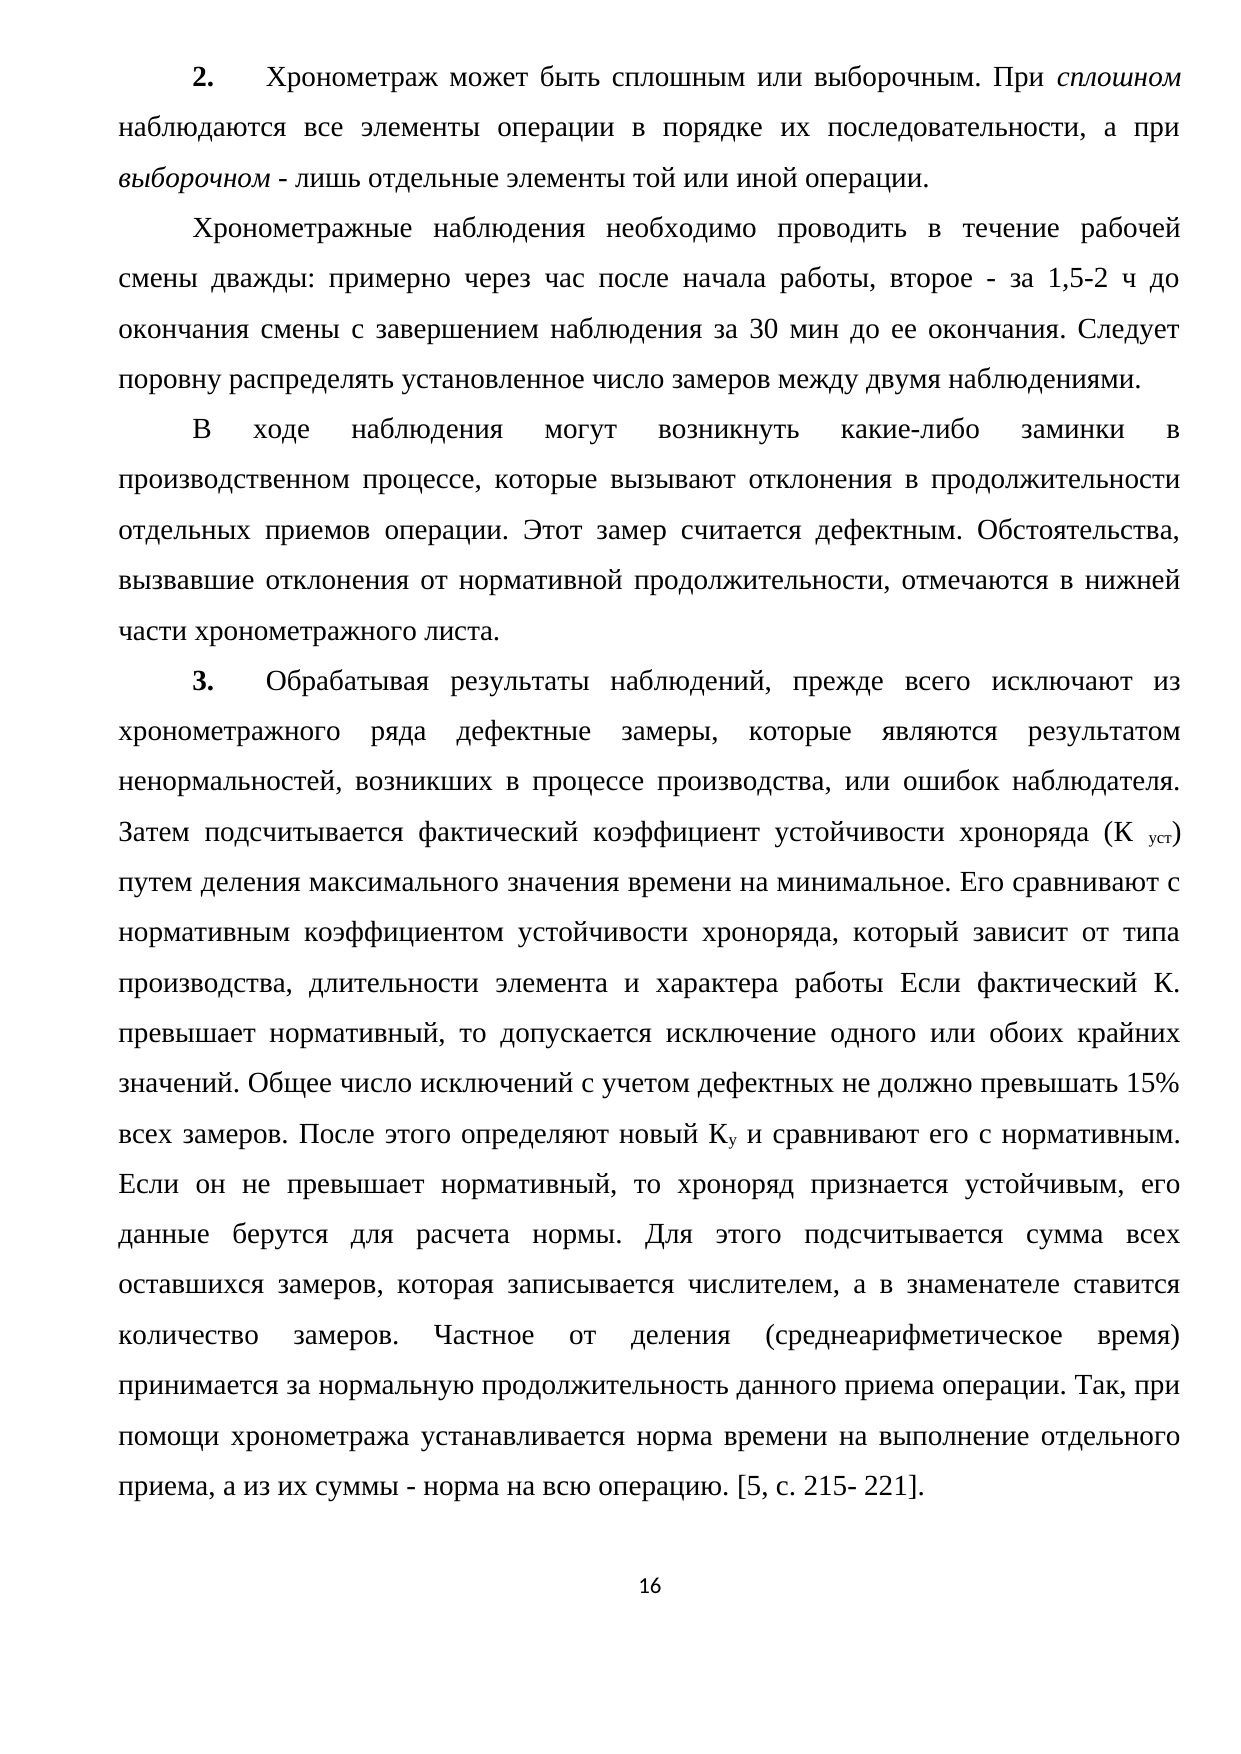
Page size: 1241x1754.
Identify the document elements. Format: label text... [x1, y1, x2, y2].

list Хронометраж может быть сплошным или выборочным. При сплошном наблюдаются все элементы операции в порядке их последовательности, а при выборочном - лишь отдельные элементы той или иной операции. [118, 59, 1181, 193]
text В ходе наблюдения могут возникнуть какие-либо заминки в производственном процессе, которые вызывают отклонения в продолжительности отдельных приемов операции. Этот замер считается дефектным. Обстоятельства, вызвавшие отклонения от нормативной продолжительности, отмечаются в нижней части хронометражного листа. [118, 411, 1181, 646]
list Обрабатывая результаты наблюдений, прежде всего исключают из хронометражного ряда дефектные замеры, которые являются результатом ненормальностей, возникших в процессе производства, или ошибок наблюдателя. Затем подсчитывается фактический коэффициент устойчивости хроноряда (К уст) путем деления максимального значения времени на минимальное. Его сравнивают с нормативным коэффициентом устойчивости хроноряда, который зависит от типа производства, длительности элемента и характера работы Если фактический К. превышает нормативный, то допускается исключение одного или обоих крайних значений. Общее число исключений с учетом дефектных не должно превышать 15% всех замеров. После этого определяют новый Ку и сравнивают его с нормативным. Если он не превышает нормативный, то хроноряд признается устойчивым, его данные берутся для расчета нормы. Для этого подсчитывается сумма всех оставшихся замеров, которая записывается числителем, а в знаменателе ставится количество замеров. Частное от деления (среднеарифметическое время) принимается за нормальную продолжительность данного приема операции. Так, при помощи хронометража устанавливается норма времени на выполнение отдельного приема, а из их суммы - норма на всю операцию. [5, с. 215- 221]. [118, 663, 1181, 1501]
text Хронометражные наблюдения необходимо проводить в течение рабочей смены дважды: примерно через час после начала работы, второе - за 1,5-2 ч до окончания смены с завершением наблюдения за 30 мин до ее окончания. Следует поровну распределять установленное число замеров между двумя наблюдениями. [118, 210, 1181, 394]
